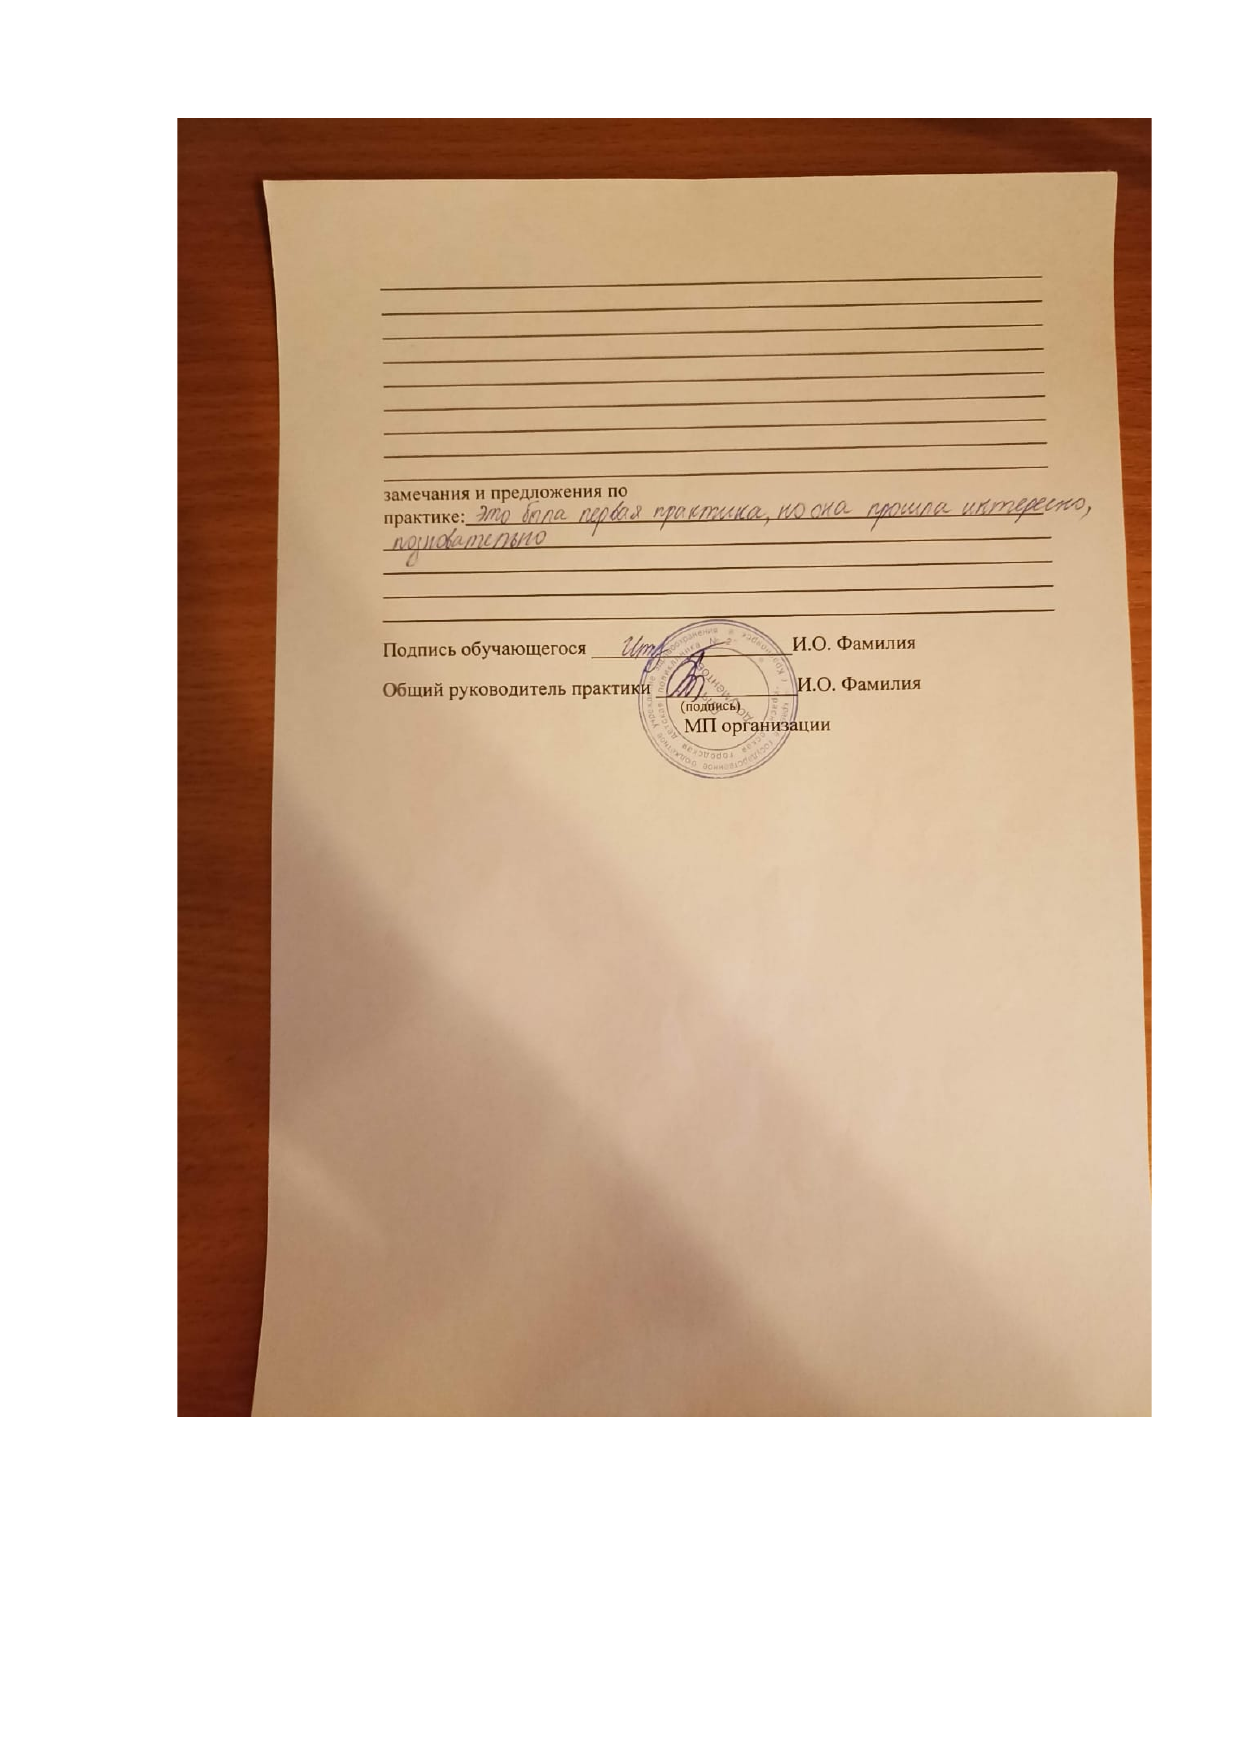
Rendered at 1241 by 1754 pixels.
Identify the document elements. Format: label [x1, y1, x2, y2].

picture [177, 118, 1152, 1417]
